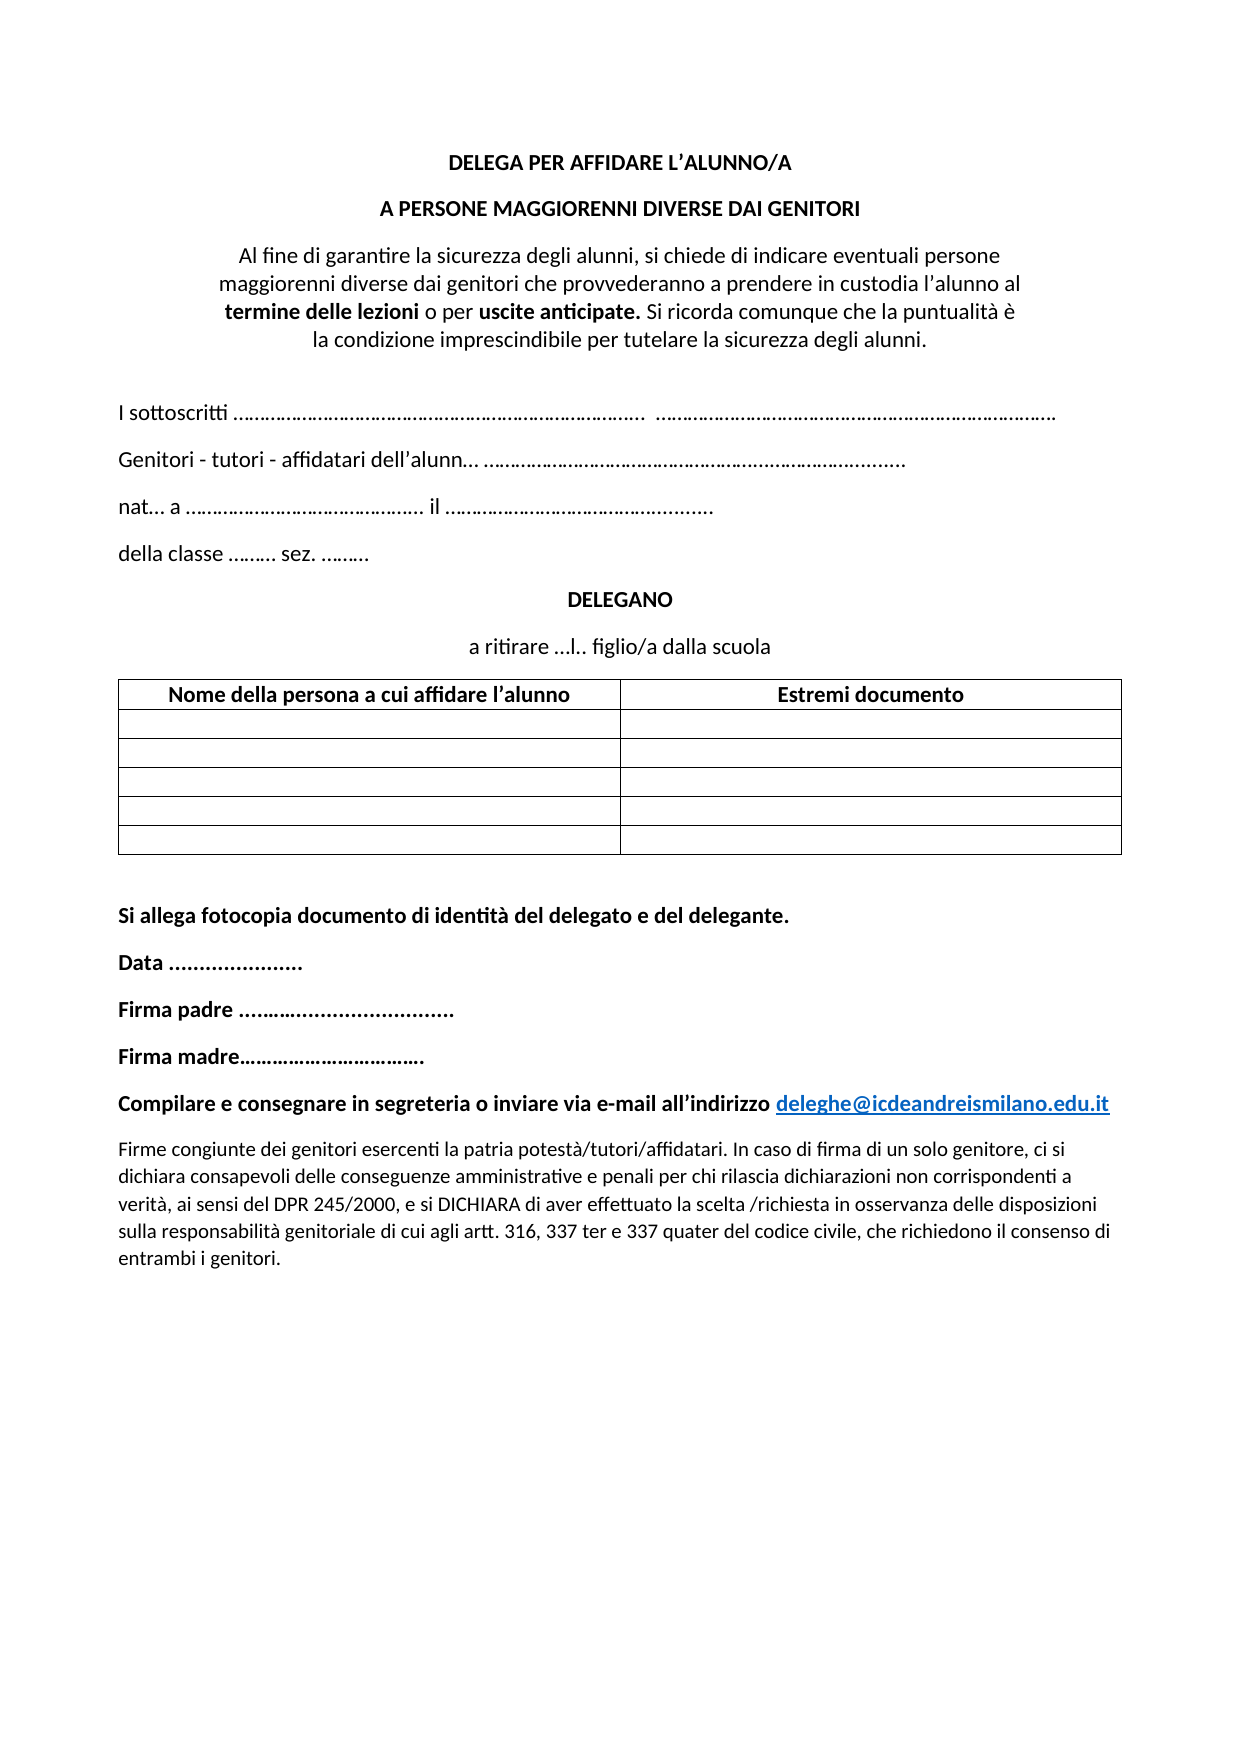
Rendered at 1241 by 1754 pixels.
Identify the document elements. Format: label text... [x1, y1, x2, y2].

text Genitori - tutori - affidatari dell’alunn… ……………………………………………...…………….......... [118, 445, 1122, 473]
text Firme congiunte dei genitori esercenti la patria potestà/tutori/affidatari. In caso di firma di un solo genitore, ci si dichiara consapevoli delle conseguenze amministrative e penali per chi rilascia dichiarazioni non corrispondenti a verità, ai sensi del DPR 245/2000, e si DICHIARA di aver effettuato la scelta /richiesta in osservanza delle disposizioni sulla responsabilità genitoriale di cui agli artt. 316, 337 ter e 337 quater del codice civile, che richiedono il consenso di entrambi i genitori. [118, 1136, 1122, 1271]
table_header Nome della persona a cui affidare l’alunno [119, 680, 620, 708]
table_cell [621, 797, 1121, 825]
text maggiorenni diverse dai genitori che provvederanno a prendere in custodia l’alunno al [118, 269, 1122, 297]
text Firma padre ....…….......................... [118, 995, 1122, 1023]
text Compilare e consegnare in segreteria o inviare via e-mail all’indirizzo deleghe@icdeandreismilano.edu.it [118, 1089, 1122, 1117]
text la condizione imprescindibile per tutelare la sicurezza degli alunni. [118, 325, 1122, 353]
text Al fine di garantire la sicurezza degli alunni, si chiede di indicare eventuali persone [118, 241, 1122, 269]
table_cell [119, 739, 620, 767]
text Si allega fotocopia documento di identità del delegato e del delegante. [118, 902, 1122, 930]
text A PERSONE MAGGIORENNI DIVERSE DAI GENITORI [118, 194, 1122, 222]
table_cell [119, 768, 620, 796]
text nat… a ……………………………………... il …………………………………........... [118, 492, 1122, 520]
text I sottoscritti …………………………………………………………………... …………………………………………………………………. [118, 398, 1122, 426]
text termine delle lezioni o per uscite anticipate. Si ricorda comunque che la puntualità è [118, 297, 1122, 325]
text a ritirare …l.. figlio/a dalla scuola [118, 632, 1122, 661]
table_cell [119, 797, 620, 825]
table_cell [621, 739, 1121, 767]
table_cell [621, 710, 1121, 737]
table_cell [119, 710, 620, 737]
table_cell [621, 826, 1121, 854]
text Data ...................... [118, 948, 1122, 977]
text della classe ……… sez. ……… [118, 539, 1122, 567]
table_header Estremi documento [621, 680, 1121, 708]
text DELEGANO [118, 586, 1122, 614]
table_cell [119, 826, 620, 854]
text Firma madre……………………………. [118, 1042, 1122, 1070]
table_cell [621, 768, 1121, 796]
text DELEGA PER AFFIDARE L’ALUNNO/A [118, 148, 1122, 176]
